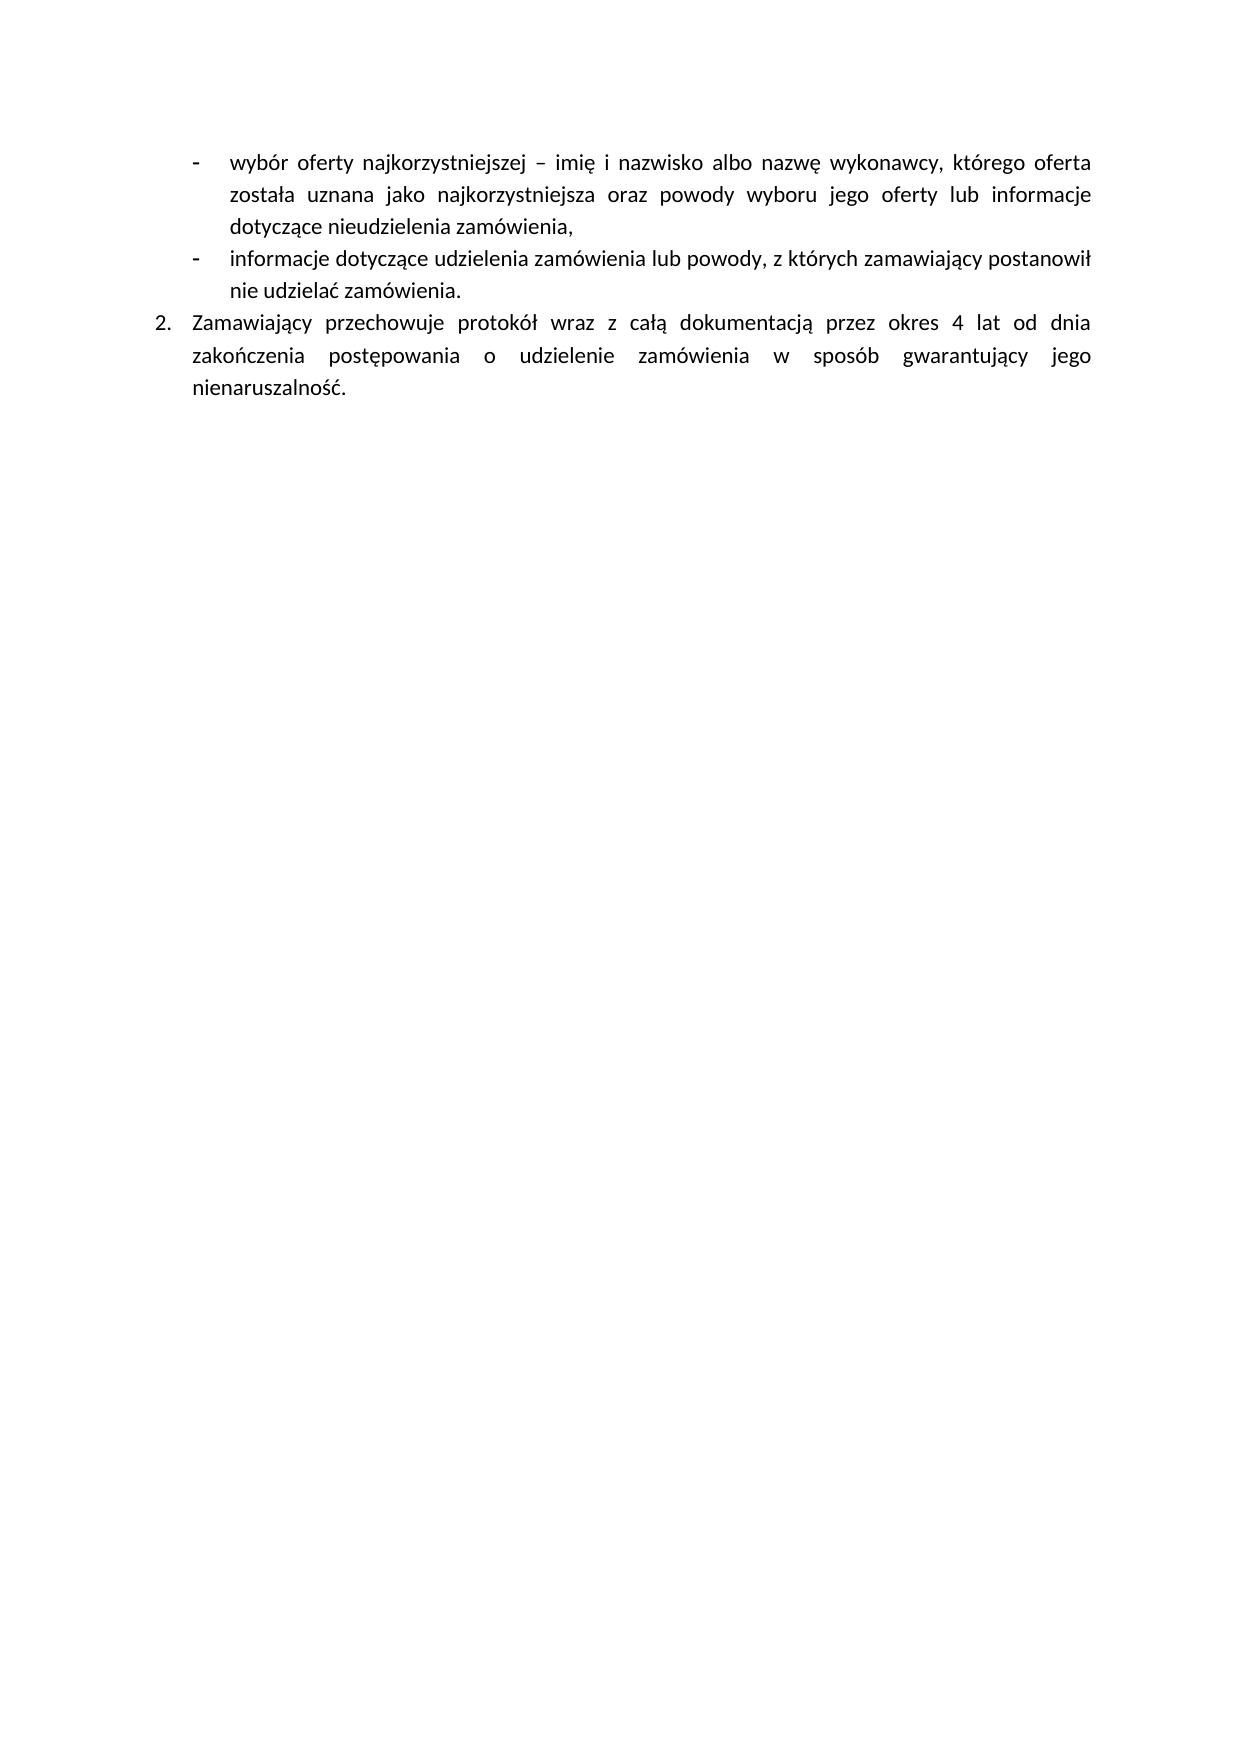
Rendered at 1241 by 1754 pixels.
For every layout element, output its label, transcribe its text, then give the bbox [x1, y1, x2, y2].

list Zamawiający przechowuje protokół wraz z całą dokumentacją przez okres 4 lat od dnia zakończenia postępowania o udzielenie zamówienia w sposób gwarantujący jego nienaruszalność. [154, 308, 1093, 401]
list wybór oferty najkorzystniejszej – imię i nazwisko albo nazwę wykonawcy, którego oferta została uznana jako najkorzystniejsza oraz powody wyboru jego oferty lub informacje dotyczące nieudzielenia zamówienia, [192, 148, 1093, 240]
list informacje dotyczące udzielenia zamówienia lub powody, z których zamawiający postanowił nie udzielać zamówienia. [192, 244, 1093, 304]
